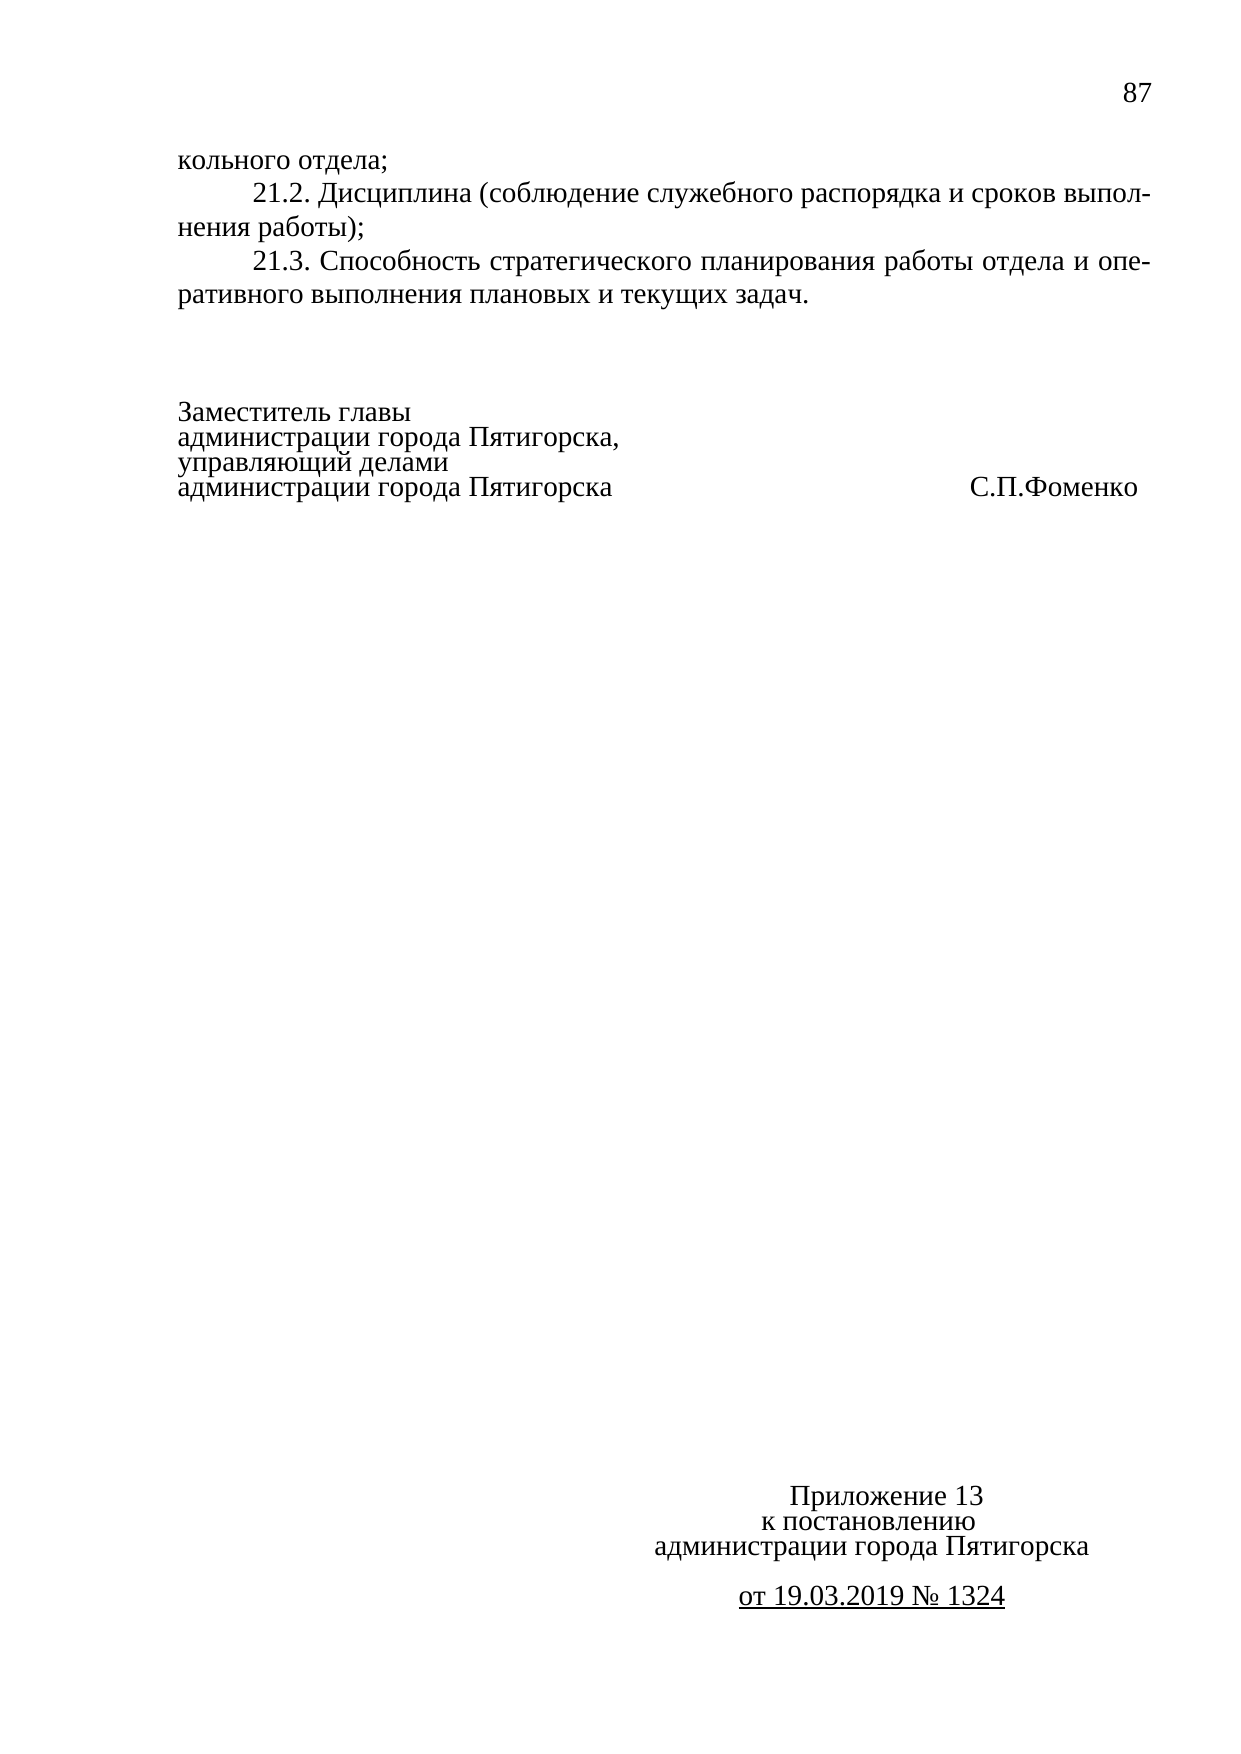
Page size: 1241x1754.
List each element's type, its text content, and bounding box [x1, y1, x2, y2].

text Заместитель главы [177, 402, 1152, 427]
table_header Приложение 13 к постановлению администрации города Пятигорска от 19.03.2019 № 1324 [610, 1435, 1133, 1660]
text управляющий делами [177, 452, 1152, 477]
text 21.3. Способность стратегического планирования работы отдела и опе-ративного выполнения плановых и текущих задач. [177, 243, 1152, 310]
text 21.2. Дисциплина (соблюдение служебного распорядка и сроков выпол-нения работы); [177, 176, 1152, 243]
text администрации города Пятигорска С.П.Фоменко [177, 477, 1152, 502]
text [177, 142, 1152, 176]
text администрации города Пятигорска, [177, 427, 1152, 452]
